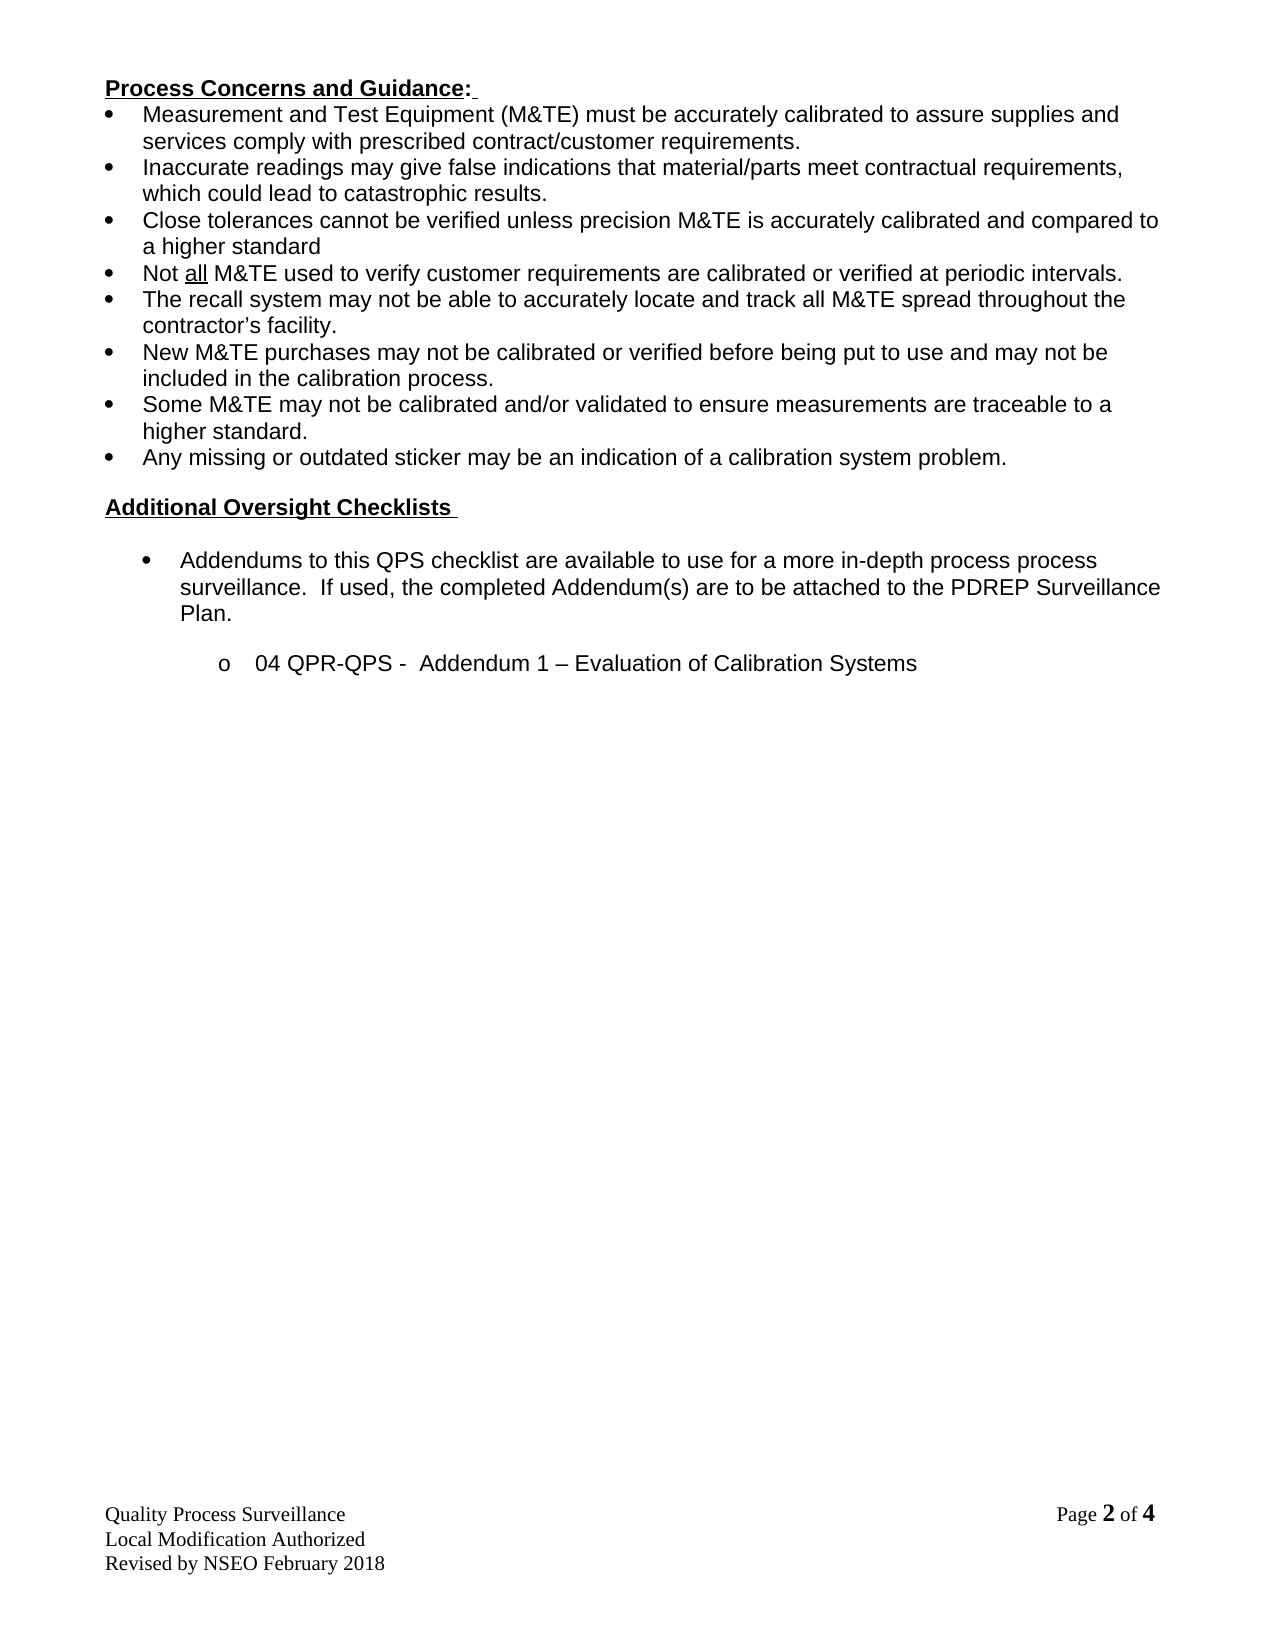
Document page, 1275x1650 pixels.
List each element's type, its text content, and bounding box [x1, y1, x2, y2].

list Not all M&TE used to verify customer requirements are calibrated or verified at periodic intervals. [105, 259, 1170, 286]
list Some M&TE may not be calibrated and/or validated to ensure measurements are traceable to a higher standard. [105, 391, 1170, 444]
list The recall system may not be able to accurately locate and track all M&TE spread throughout the contractor’s facility. [105, 286, 1170, 338]
list Inaccurate readings may give false indications that material/parts meet contractual requirements, which could lead to catastrophic results. [105, 154, 1170, 207]
text Additional Oversight Checklists [105, 494, 1170, 521]
text Process Concerns and Guidance: [105, 75, 1170, 101]
list Close tolerances cannot be verified unless precision M&TE is accurately calibrated and compared to a higher standard [105, 207, 1170, 259]
list Addendums to this QPS checklist are available to use for a more in-depth process process surveillance. If used, the completed Addendum(s) are to be attached to the PDREP Surveillance Plan. [142, 547, 1170, 626]
list 04 QPR-QPS - Addendum 1 – Evaluation of Calibration Systems [217, 650, 1170, 678]
list Measurement and Test Equipment (M&TE) must be accurately calibrated to assure supplies and services comply with prescribed contract/customer requirements. [105, 101, 1170, 154]
list Any missing or outdated sticker may be an indication of a calibration system problem. [105, 444, 1170, 470]
list New M&TE purchases may not be calibrated or verified before being put to use and may not be included in the calibration process. [105, 338, 1170, 391]
